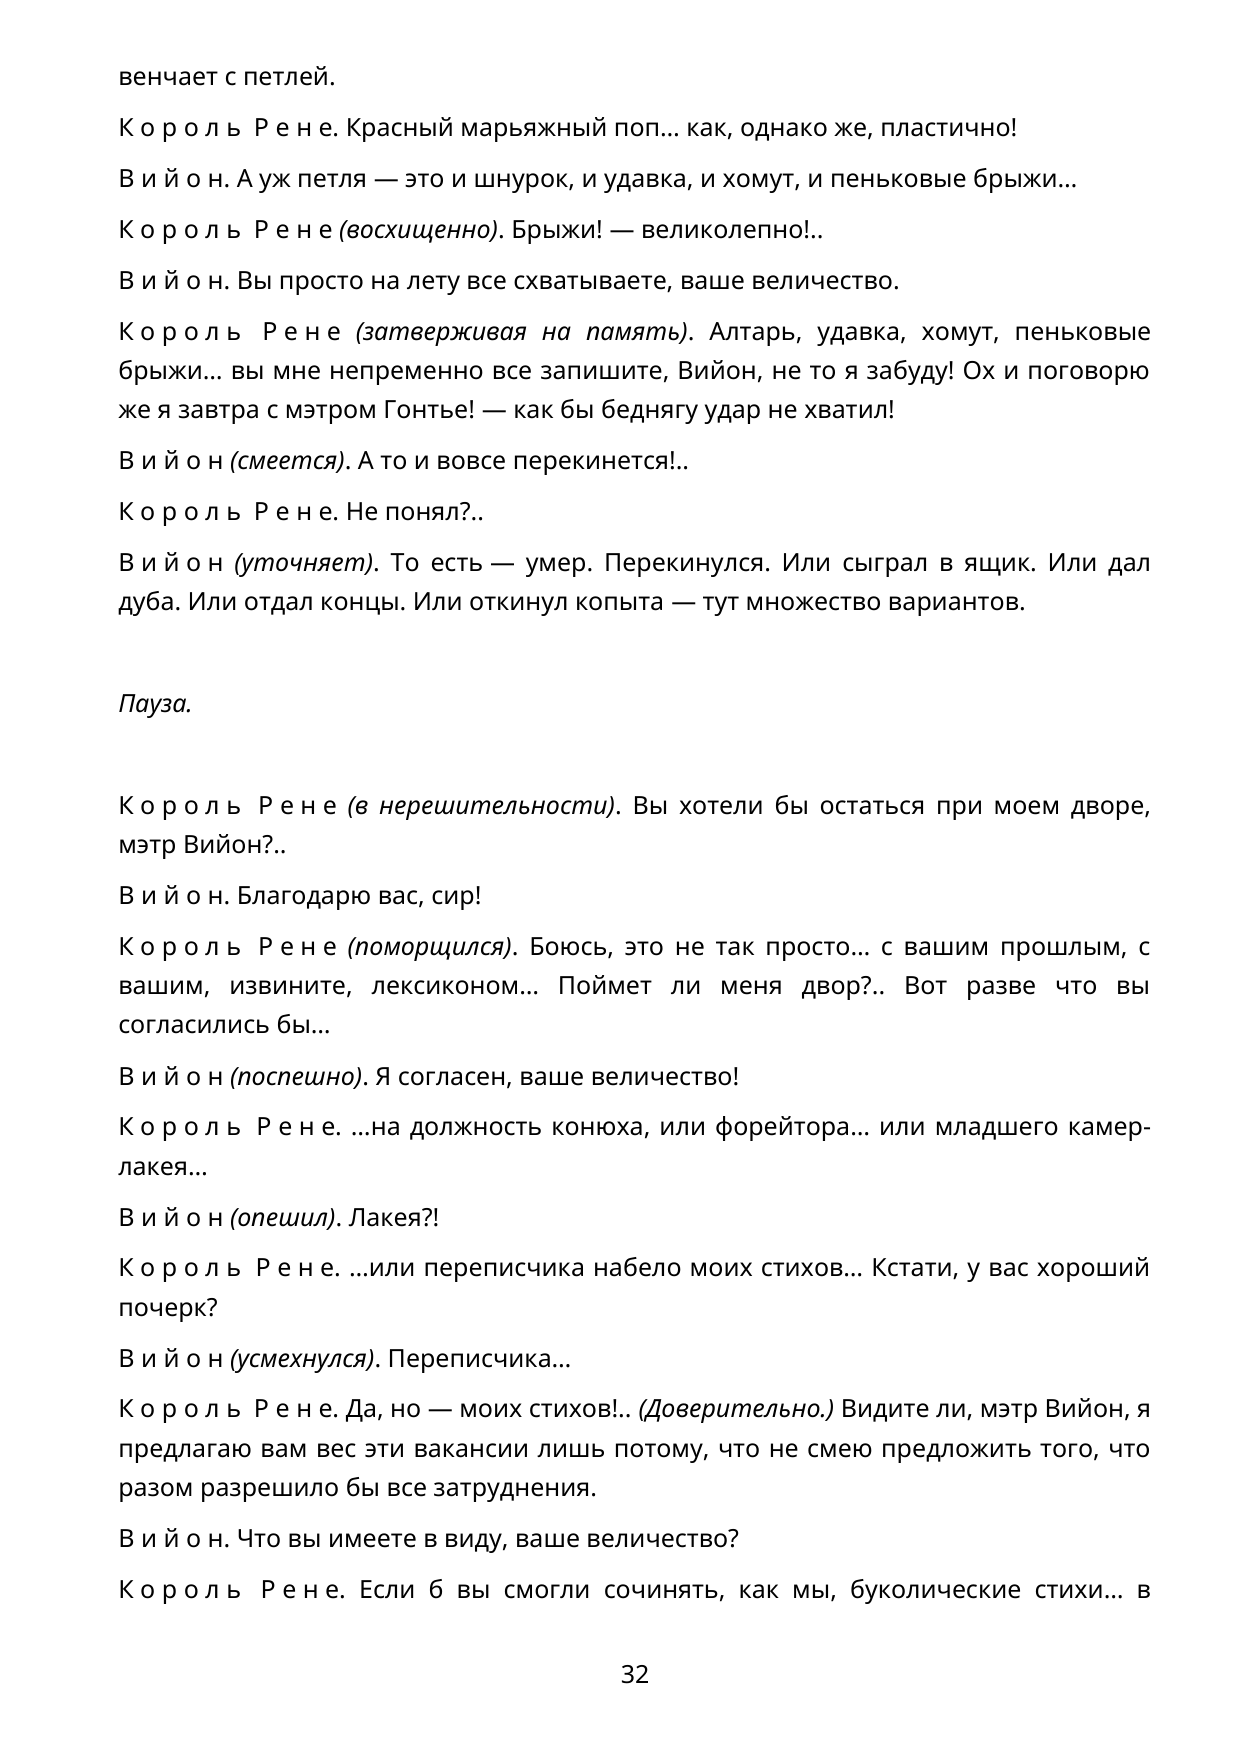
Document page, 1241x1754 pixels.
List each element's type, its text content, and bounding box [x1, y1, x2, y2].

text К о р о л ь Р е н е. …на должность конюха, или форейтора… или младшего камер-лакея… [118, 1109, 1152, 1182]
text В и й о н (смеется). А то и вовсе перекинется!.. [118, 443, 1152, 477]
text К о р о л ь Р е н е. Не понял?.. [118, 494, 1152, 528]
text К о р о л ь Р е н е. Да, но — моих стихов!.. (Доверительно.) Видите ли, мэтр Вийон, я предлагаю вам вес эти вакансии лишь потому, что не смею предложить того, что разом разрешило бы все затруднения. [118, 1391, 1152, 1503]
text К о р о л ь Р е н е. …или переписчика набело моих стихов… Кстати, у вас хороший почерк? [118, 1250, 1152, 1323]
text В и й о н. А уж петля — это и шнурок, и удавка, и хомут, и пеньковые брыжи… [118, 161, 1152, 195]
text К о р о л ь Р е н е (поморщился). Боюсь, это не так просто… с вашим прошлым, с вашим, извините, лексиконом… Поймет ли меня двор?.. Вот разве что вы согласились бы… [118, 929, 1152, 1041]
text В и й о н (поспешно). Я согласен, ваше величество! [118, 1058, 1152, 1092]
text В и й о н. Благодарю вас, сир! [118, 878, 1152, 912]
text К о р о л ь Р е н е (в нерешительности). Вы хотели бы остаться при моем дворе, мэтр Вийон?.. [118, 788, 1152, 861]
text В и й о н (усмехнулся). Переписчика… [118, 1340, 1152, 1374]
text К о р о л ь Р е н е (затверживая на память). Алтарь, удавка, хомут, пеньковые брыжи… вы мне непременно все запишите, Вийон, не то я забуду! Ох и поговорю же я завтра с мэтром Гонтье! — как бы беднягу удар не хватил! [118, 314, 1152, 426]
text В и й о н (опешил). Лакея?! [118, 1199, 1152, 1233]
text В и й о н. Что вы имеете в виду, ваше величество? [118, 1520, 1152, 1554]
text К о р о л ь Р е н е. Красный марьяжный поп… как, однако же, пластично! [118, 110, 1152, 144]
text Пауза. [118, 686, 1152, 720]
text В и й о н (уточняет). То есть — умер. Перекинулся. Или сыграл в ящик. Или дал дуба. Или отдал концы. Или откинул копыта — тут множество вариантов. [118, 545, 1152, 618]
text В и й о н. Вы просто на лету все схватываете, ваше величество. [118, 263, 1152, 297]
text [118, 1571, 1152, 1605]
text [118, 59, 1152, 93]
text К о р о л ь Р е н е (восхищенно). Брыжи! — великолепно!.. [118, 212, 1152, 246]
